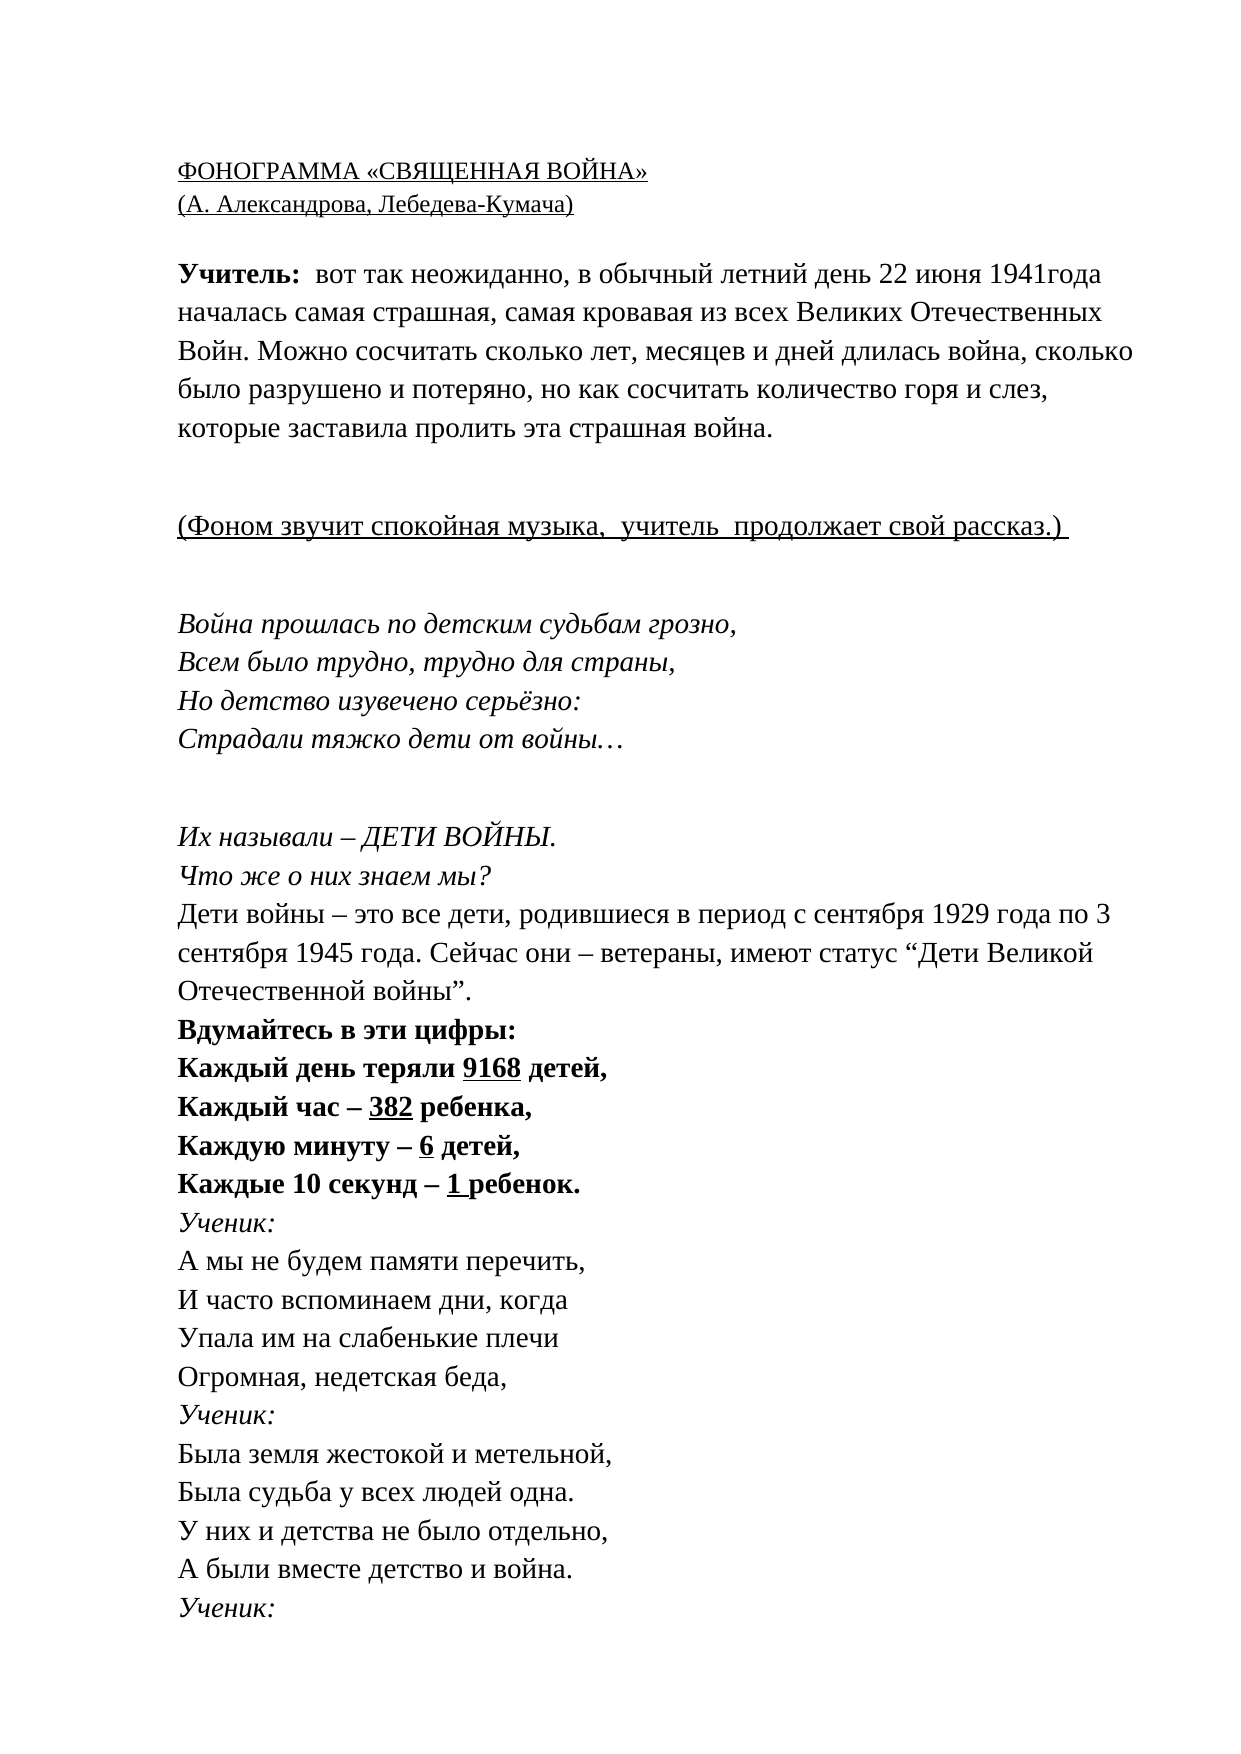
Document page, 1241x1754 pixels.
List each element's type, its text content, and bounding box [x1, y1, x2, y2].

text (Фоном звучит спокойная музыка, учитель продолжает свой рассказ.) [177, 469, 1152, 541]
text Война прошлась по детским судьбам грозно, Всем было трудно, трудно для страны, Но детство изувечено серьёзно: Страдали тяжко дети от войны… [177, 567, 1152, 755]
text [177, 781, 1152, 1624]
text ФОНОГРАММА «СВЯЩЕННАЯ ВОЙНА» (А. Александрова, Лебедева-Кумача) Учитель: вот так неожиданно, в обычный летний день 22 июня 1941года началась самая страшная, самая кровавая из всех Великих Отечественных Войн. Можно сосчитать сколько лет, месяцев и дней длилась война, сколько было разрушено и потеряно, но как сосчитать количество горя и слез, которые заставила пролить эта страшная война. [177, 118, 1152, 443]
